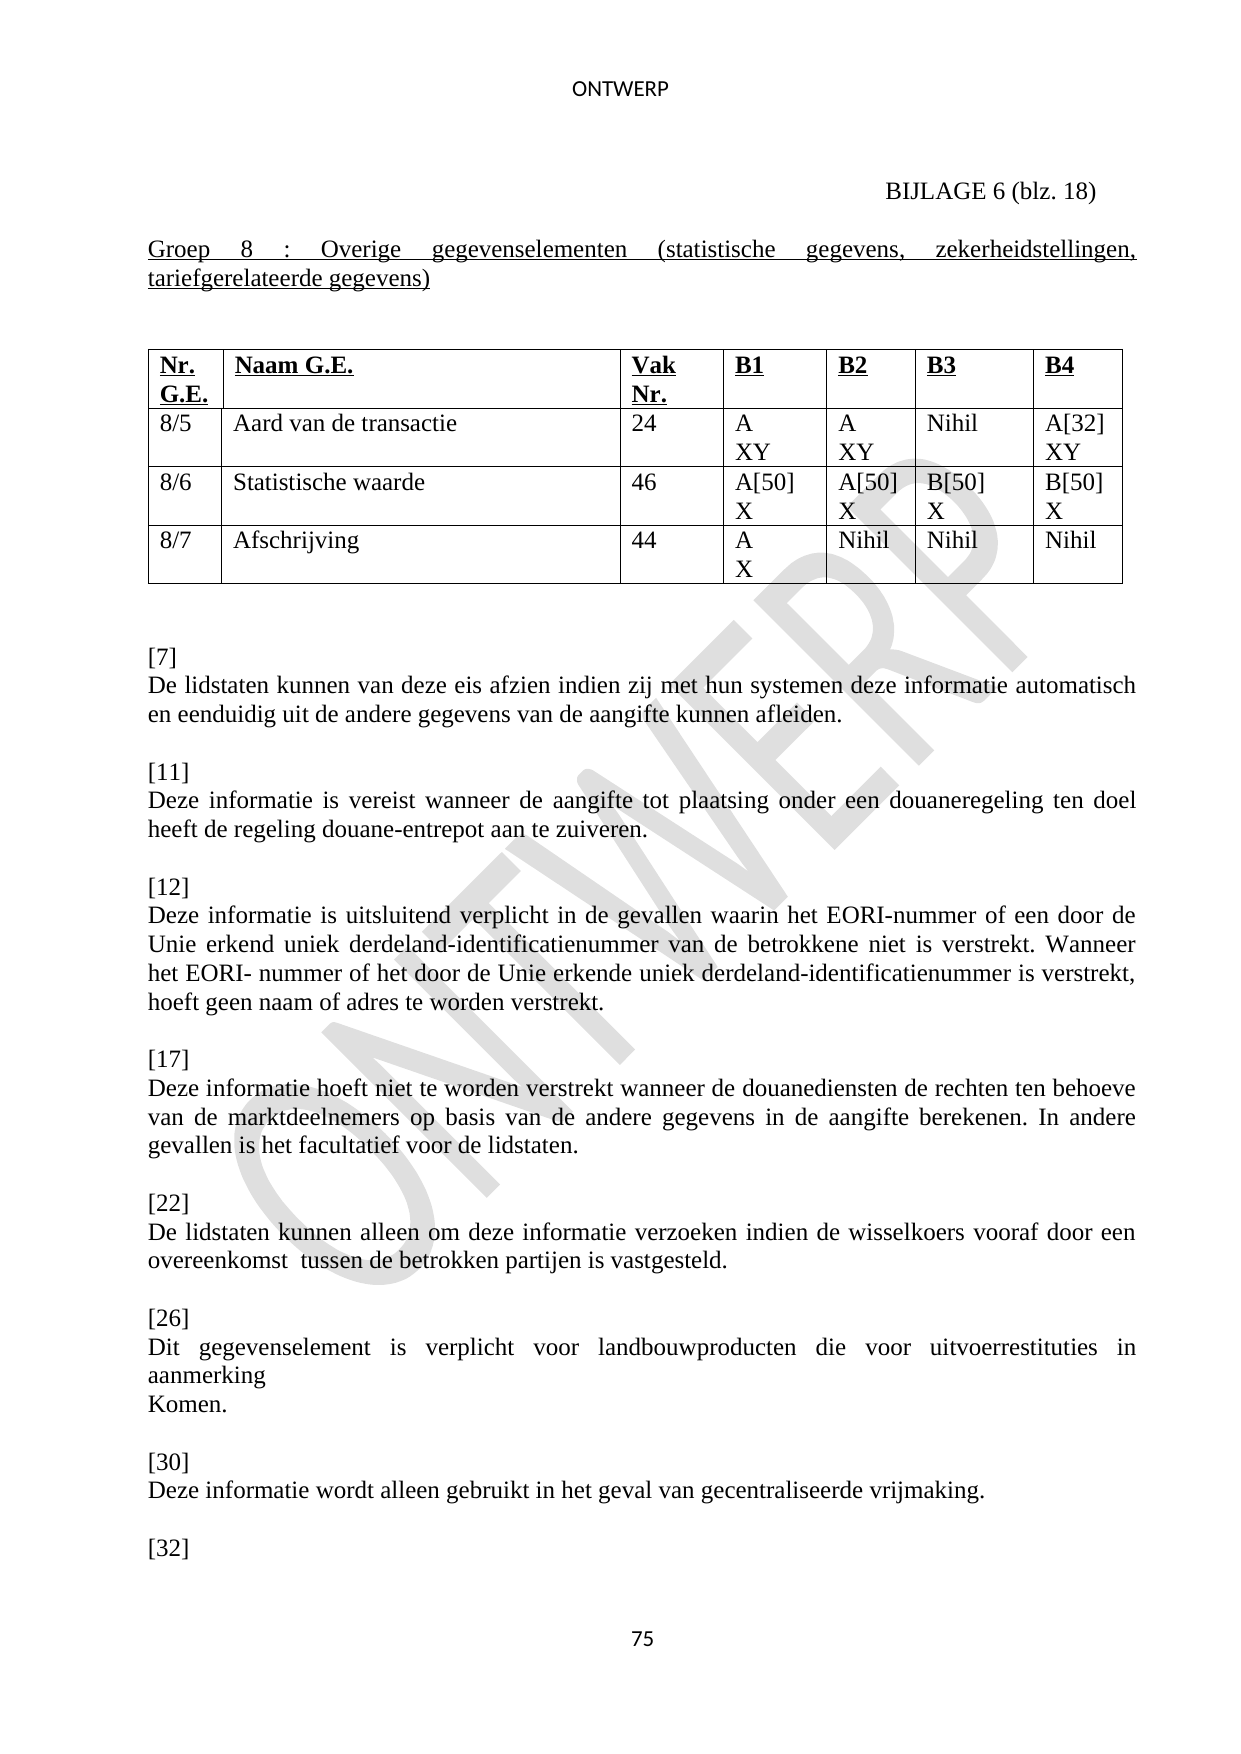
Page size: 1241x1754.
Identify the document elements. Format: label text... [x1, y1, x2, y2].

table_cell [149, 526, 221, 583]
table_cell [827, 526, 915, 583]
text [26] [148, 1303, 1137, 1332]
text De lidstaten kunnen alleen om deze informatie verzoeken indien de wisselkoers vooraf door een overeenkomst tussen de betrokken partijen is vastgesteld. [148, 1217, 1137, 1274]
text [22] [148, 1188, 1137, 1217]
text Deze informatie is uitsluitend verplicht in de gevallen waarin het EORI-nummer of een door de Unie erkend uniek derdeland-identificatienummer van de betrokkene niet is verstrekt. Wanneer het EORI- nummer of het door de Unie erkende uniek derdeland-identificatienummer is verstrekt, hoeft geen naam of adres te worden verstrekt. [148, 900, 1137, 1015]
text Groep 8 : Overige gegevenselementen (statistische gegevens, zekerheidstellingen, tariefgerelateerde gegevens) [148, 234, 1137, 259]
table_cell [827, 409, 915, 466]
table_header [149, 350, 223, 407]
text Deze informatie is vereist wanneer de aangifte tot plaatsing onder een douaneregeling ten doel heeft de regeling douane-entrepot aan te zuiveren. [148, 785, 1137, 843]
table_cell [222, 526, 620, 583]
text De lidstaten kunnen van deze eis afzien indien zij met hun systemen deze informatie automatisch en eenduidig uit de andere gegevens van de aangifte kunnen afleiden. [148, 670, 1137, 728]
text [12] [148, 872, 1137, 900]
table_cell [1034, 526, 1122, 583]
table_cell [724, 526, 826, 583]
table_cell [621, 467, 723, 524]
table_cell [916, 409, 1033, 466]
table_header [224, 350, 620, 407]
text [30] [148, 1447, 1137, 1475]
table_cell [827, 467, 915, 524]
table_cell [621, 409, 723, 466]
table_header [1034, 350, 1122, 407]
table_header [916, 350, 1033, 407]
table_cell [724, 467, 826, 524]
text [11] [148, 757, 1137, 785]
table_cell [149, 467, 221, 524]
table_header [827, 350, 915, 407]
text Komen. [148, 1389, 1137, 1418]
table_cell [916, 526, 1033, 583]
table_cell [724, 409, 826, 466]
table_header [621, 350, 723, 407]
text [7] [148, 642, 1137, 670]
text [17] [148, 1044, 1137, 1073]
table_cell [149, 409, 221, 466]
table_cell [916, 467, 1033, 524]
text Dit gegevenselement is verplicht voor landbouwproducten die voor uitvoerrestituties in aanmerking [148, 1332, 1137, 1389]
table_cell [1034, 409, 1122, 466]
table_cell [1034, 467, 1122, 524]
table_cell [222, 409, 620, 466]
text Groep 8 : Overige gegevenselementen (statistische gegevens, zekerheidstellingen, tariefgerelateerde gegevens) [148, 260, 1137, 291]
text Deze informatie hoeft niet te worden verstrekt wanneer de douanediensten de rechten ten behoeve van de marktdeelnemers op basis van de andere gegevens in de aangifte berekenen. In andere gevallen is het facultatief voor de lidstaten. [148, 1073, 1137, 1159]
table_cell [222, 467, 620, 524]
text [32] [148, 1533, 1137, 1562]
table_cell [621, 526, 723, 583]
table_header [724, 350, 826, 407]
text Deze informatie wordt alleen gebruikt in het geval van gecentraliseerde vrijmaking. [148, 1475, 1137, 1504]
text BIJLAGE 6 (blz. 18) [148, 176, 1137, 205]
